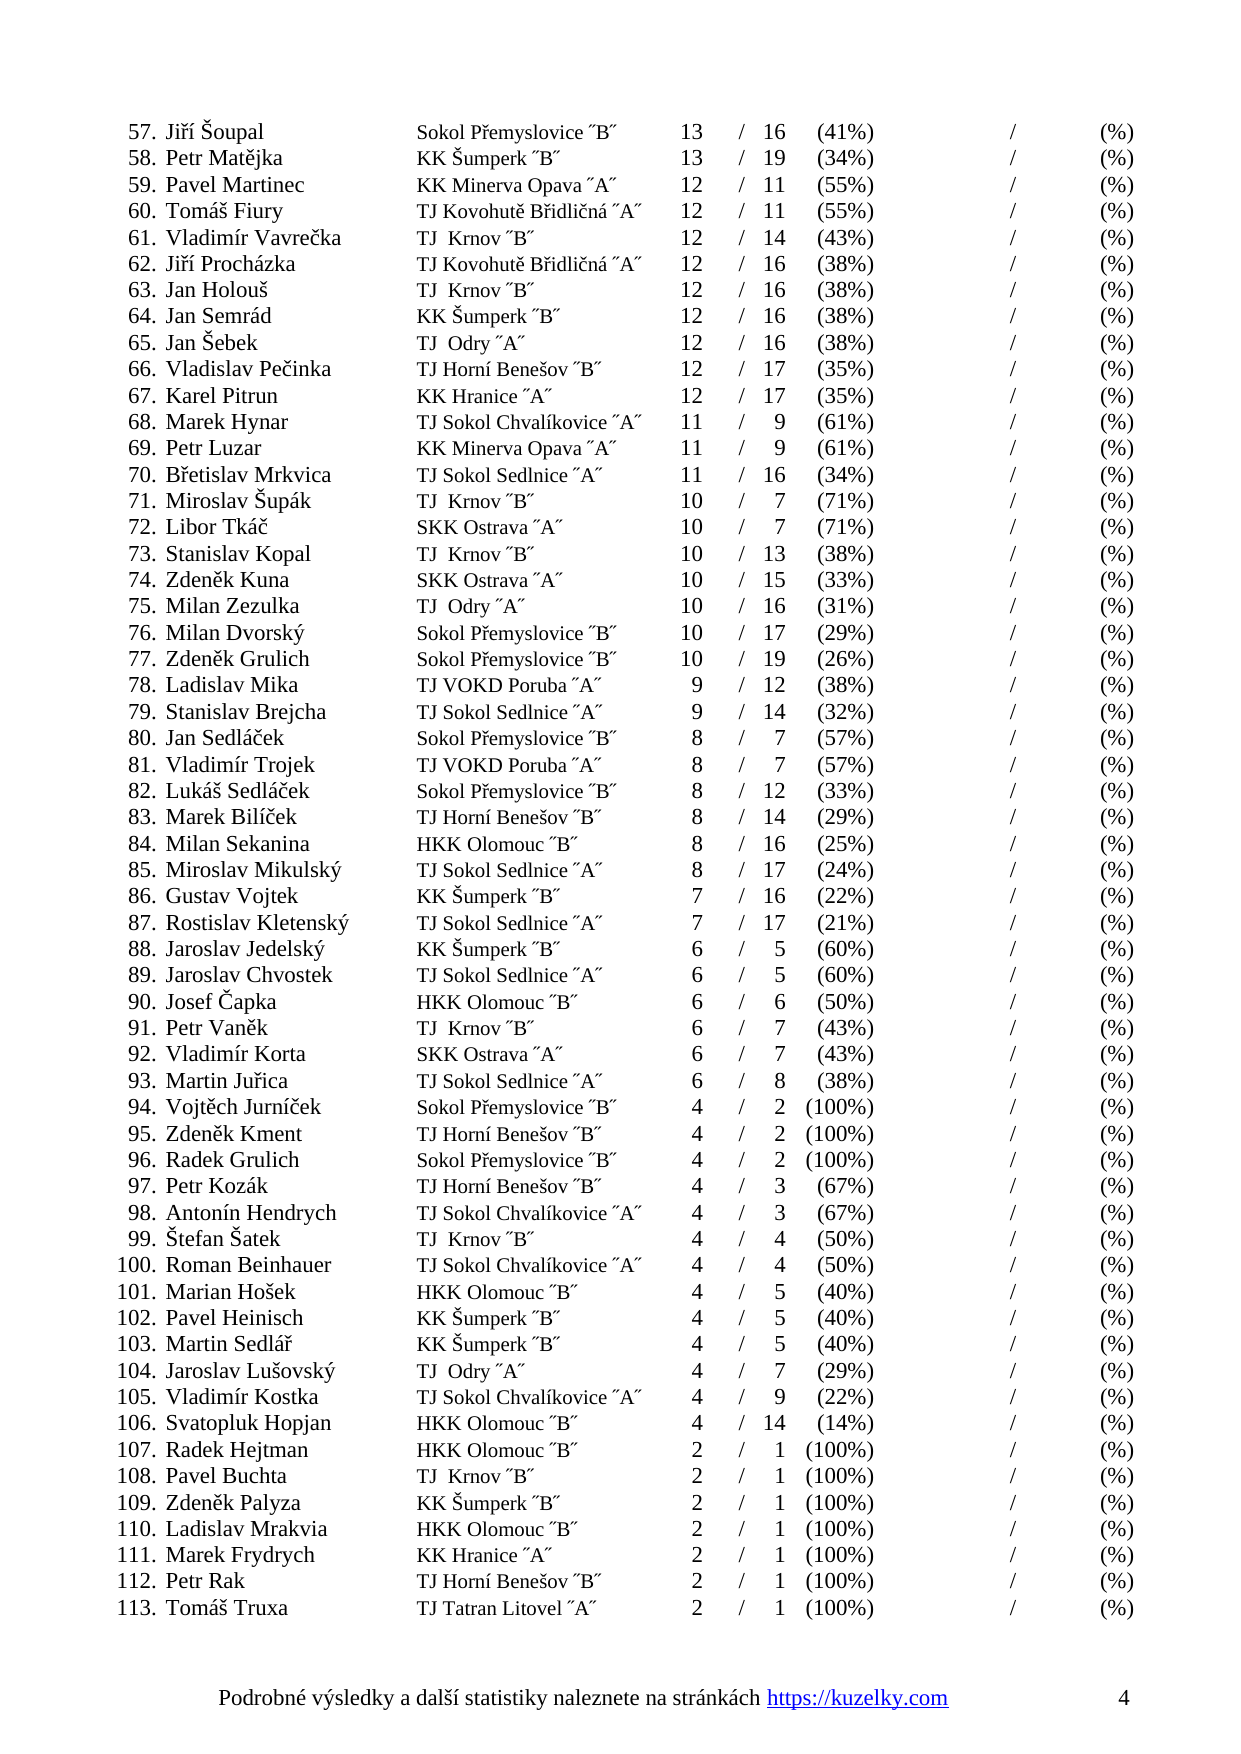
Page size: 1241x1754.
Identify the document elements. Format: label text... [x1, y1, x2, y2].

text 99. Štefan Šatek TJ Krnov ˝B˝ 4 / 4 (50%) / (%) [106, 1225, 1134, 1251]
text 71. Miroslav Šupák TJ Krnov ˝B˝ 10 / 7 (71%) / (%) [106, 487, 1134, 513]
text 113. Tomáš Truxa TJ Tatran Litovel ˝A˝ 2 / 1 (100%) / (%) [106, 1594, 1134, 1620]
text 61. Vladimír Vavrečka TJ Krnov ˝B˝ 12 / 14 (43%) / (%) [106, 223, 1134, 250]
text 70. Břetislav Mrkvica TJ Sokol Sedlnice ˝A˝ 11 / 16 (34%) / (%) [106, 461, 1134, 487]
text 85. Miroslav Mikulský TJ Sokol Sedlnice ˝A˝ 8 / 17 (24%) / (%) [106, 856, 1134, 882]
text 63. Jan Holouš TJ Krnov ˝B˝ 12 / 16 (38%) / (%) [106, 276, 1134, 303]
text 93. Martin Juřica TJ Sokol Sedlnice ˝A˝ 6 / 8 (38%) / (%) [106, 1067, 1134, 1093]
text 80. Jan Sedláček Sokol Přemyslovice ˝B˝ 8 / 7 (57%) / (%) [106, 724, 1134, 751]
text 106. Svatopluk Hopjan HKK Olomouc ˝B˝ 4 / 14 (14%) / (%) [106, 1409, 1134, 1436]
text 62. Jiří Procházka TJ Kovohutě Břidličná ˝A˝ 12 / 16 (38%) / (%) [106, 250, 1134, 276]
text 74. Zdeněk Kuna SKK Ostrava ˝A˝ 10 / 15 (33%) / (%) [106, 566, 1134, 592]
text 64. Jan Semrád KK Šumperk ˝B˝ 12 / 16 (38%) / (%) [106, 303, 1134, 329]
text 68. Marek Hynar TJ Sokol Chvalíkovice ˝A˝ 11 / 9 (61%) / (%) [106, 408, 1134, 434]
text 111. Marek Frydrych KK Hranice ˝A˝ 2 / 1 (100%) / (%) [106, 1541, 1134, 1568]
text 76. Milan Dvorský Sokol Přemyslovice ˝B˝ 10 / 17 (29%) / (%) [106, 619, 1134, 645]
text 105. Vladimír Kostka TJ Sokol Chvalíkovice ˝A˝ 4 / 9 (22%) / (%) [106, 1383, 1134, 1409]
text 112. Petr Rak TJ Horní Benešov ˝B˝ 2 / 1 (100%) / (%) [106, 1568, 1134, 1594]
text 57. Jiří Šoupal Sokol Přemyslovice ˝B˝ 13 / 16 (41%) / (%) [106, 118, 1134, 144]
text 66. Vladislav Pečinka TJ Horní Benešov ˝B˝ 12 / 17 (35%) / (%) [106, 355, 1134, 382]
text 75. Milan Zezulka TJ Odry ˝A˝ 10 / 16 (31%) / (%) [106, 592, 1134, 619]
text 87. Rostislav Kletenský TJ Sokol Sedlnice ˝A˝ 7 / 17 (21%) / (%) [106, 909, 1134, 935]
text 89. Jaroslav Chvostek TJ Sokol Sedlnice ˝A˝ 6 / 5 (60%) / (%) [106, 961, 1134, 988]
text 78. Ladislav Mika TJ VOKD Poruba ˝A˝ 9 / 12 (38%) / (%) [106, 672, 1134, 698]
text 72. Libor Tkáč SKK Ostrava ˝A˝ 10 / 7 (71%) / (%) [106, 513, 1134, 540]
text 91. Petr Vaněk TJ Krnov ˝B˝ 6 / 7 (43%) / (%) [106, 1014, 1134, 1041]
text 69. Petr Luzar KK Minerva Opava ˝A˝ 11 / 9 (61%) / (%) [106, 434, 1134, 461]
text 98. Antonín Hendrych TJ Sokol Chvalíkovice ˝A˝ 4 / 3 (67%) / (%) [106, 1199, 1134, 1225]
text 96. Radek Grulich Sokol Přemyslovice ˝B˝ 4 / 2 (100%) / (%) [106, 1146, 1134, 1172]
text 60. Tomáš Fiury TJ Kovohutě Břidličná ˝A˝ 12 / 11 (55%) / (%) [106, 197, 1134, 223]
text 65. Jan Šebek TJ Odry ˝A˝ 12 / 16 (38%) / (%) [106, 329, 1134, 355]
text 100. Roman Beinhauer TJ Sokol Chvalíkovice ˝A˝ 4 / 4 (50%) / (%) [106, 1251, 1134, 1278]
text 108. Pavel Buchta TJ Krnov ˝B˝ 2 / 1 (100%) / (%) [106, 1462, 1134, 1488]
text 88. Jaroslav Jedelský KK Šumperk ˝B˝ 6 / 5 (60%) / (%) [106, 935, 1134, 961]
text 90. Josef Čapka HKK Olomouc ˝B˝ 6 / 6 (50%) / (%) [106, 988, 1134, 1014]
text 110. Ladislav Mrakvia HKK Olomouc ˝B˝ 2 / 1 (100%) / (%) [106, 1515, 1134, 1541]
text 81. Vladimír Trojek TJ VOKD Poruba ˝A˝ 8 / 7 (57%) / (%) [106, 751, 1134, 777]
text 101. Marian Hošek HKK Olomouc ˝B˝ 4 / 5 (40%) / (%) [106, 1278, 1134, 1304]
text 59. Pavel Martinec KK Minerva Opava ˝A˝ 12 / 11 (55%) / (%) [106, 171, 1134, 197]
text 77. Zdeněk Grulich Sokol Přemyslovice ˝B˝ 10 / 19 (26%) / (%) [106, 645, 1134, 672]
text 84. Milan Sekanina HKK Olomouc ˝B˝ 8 / 16 (25%) / (%) [106, 830, 1134, 856]
text 95. Zdeněk Kment TJ Horní Benešov ˝B˝ 4 / 2 (100%) / (%) [106, 1119, 1134, 1146]
text 58. Petr Matějka KK Šumperk ˝B˝ 13 / 19 (34%) / (%) [106, 144, 1134, 171]
text 73. Stanislav Kopal TJ Krnov ˝B˝ 10 / 13 (38%) / (%) [106, 540, 1134, 566]
text 79. Stanislav Brejcha TJ Sokol Sedlnice ˝A˝ 9 / 14 (32%) / (%) [106, 698, 1134, 724]
text 107. Radek Hejtman HKK Olomouc ˝B˝ 2 / 1 (100%) / (%) [106, 1436, 1134, 1462]
text 97. Petr Kozák TJ Horní Benešov ˝B˝ 4 / 3 (67%) / (%) [106, 1172, 1134, 1199]
text 92. Vladimír Korta SKK Ostrava ˝A˝ 6 / 7 (43%) / (%) [106, 1041, 1134, 1067]
text 102. Pavel Heinisch KK Šumperk ˝B˝ 4 / 5 (40%) / (%) [106, 1304, 1134, 1330]
text 94. Vojtěch Jurníček Sokol Přemyslovice ˝B˝ 4 / 2 (100%) / (%) [106, 1093, 1134, 1119]
text 83. Marek Bilíček TJ Horní Benešov ˝B˝ 8 / 14 (29%) / (%) [106, 803, 1134, 830]
text 104. Jaroslav Lušovský TJ Odry ˝A˝ 4 / 7 (29%) / (%) [106, 1357, 1134, 1383]
text 82. Lukáš Sedláček Sokol Přemyslovice ˝B˝ 8 / 12 (33%) / (%) [106, 777, 1134, 803]
text 67. Karel Pitrun KK Hranice ˝A˝ 12 / 17 (35%) / (%) [106, 382, 1134, 408]
text 109. Zdeněk Palyza KK Šumperk ˝B˝ 2 / 1 (100%) / (%) [106, 1488, 1134, 1515]
text 86. Gustav Vojtek KK Šumperk ˝B˝ 7 / 16 (22%) / (%) [106, 882, 1134, 909]
text 103. Martin Sedlář KK Šumperk ˝B˝ 4 / 5 (40%) / (%) [106, 1330, 1134, 1357]
